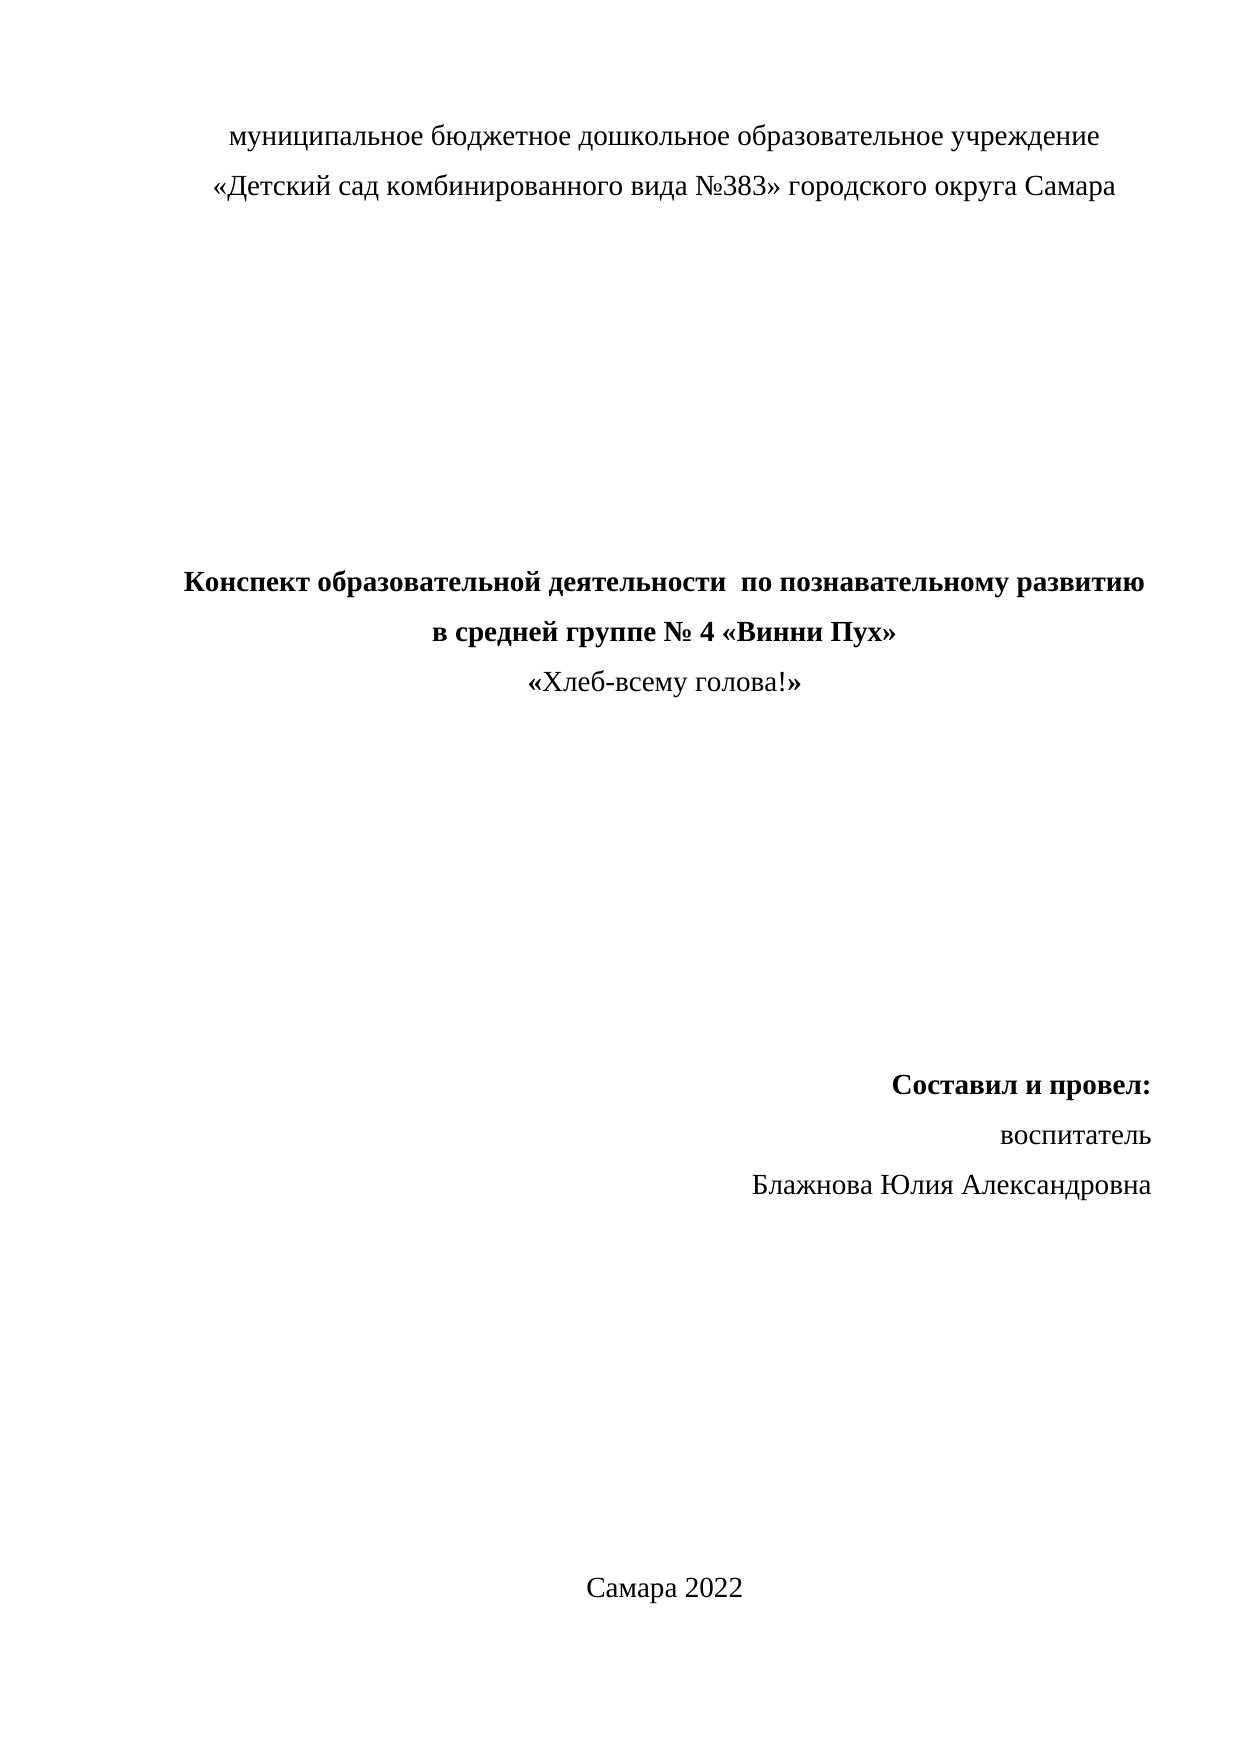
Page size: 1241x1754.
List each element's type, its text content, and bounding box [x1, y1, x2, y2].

text Конспект образовательной деятельности по познавательному развитию в средней группе № 4 «Винни Пух» [177, 564, 1152, 648]
text Самара 2022 [177, 1570, 1152, 1603]
text муниципальное бюджетное дошкольное образовательное учреждение [177, 118, 1152, 152]
text Блажнова Юлия Александровна [177, 1167, 1152, 1201]
text Составил и провел: [177, 1067, 1152, 1100]
text «Хлеб-всему голова!» [177, 664, 1152, 698]
text воспитатель [177, 1117, 1152, 1151]
text «Детский сад комбинированного вида №383» городского округа Самара [177, 168, 1152, 202]
